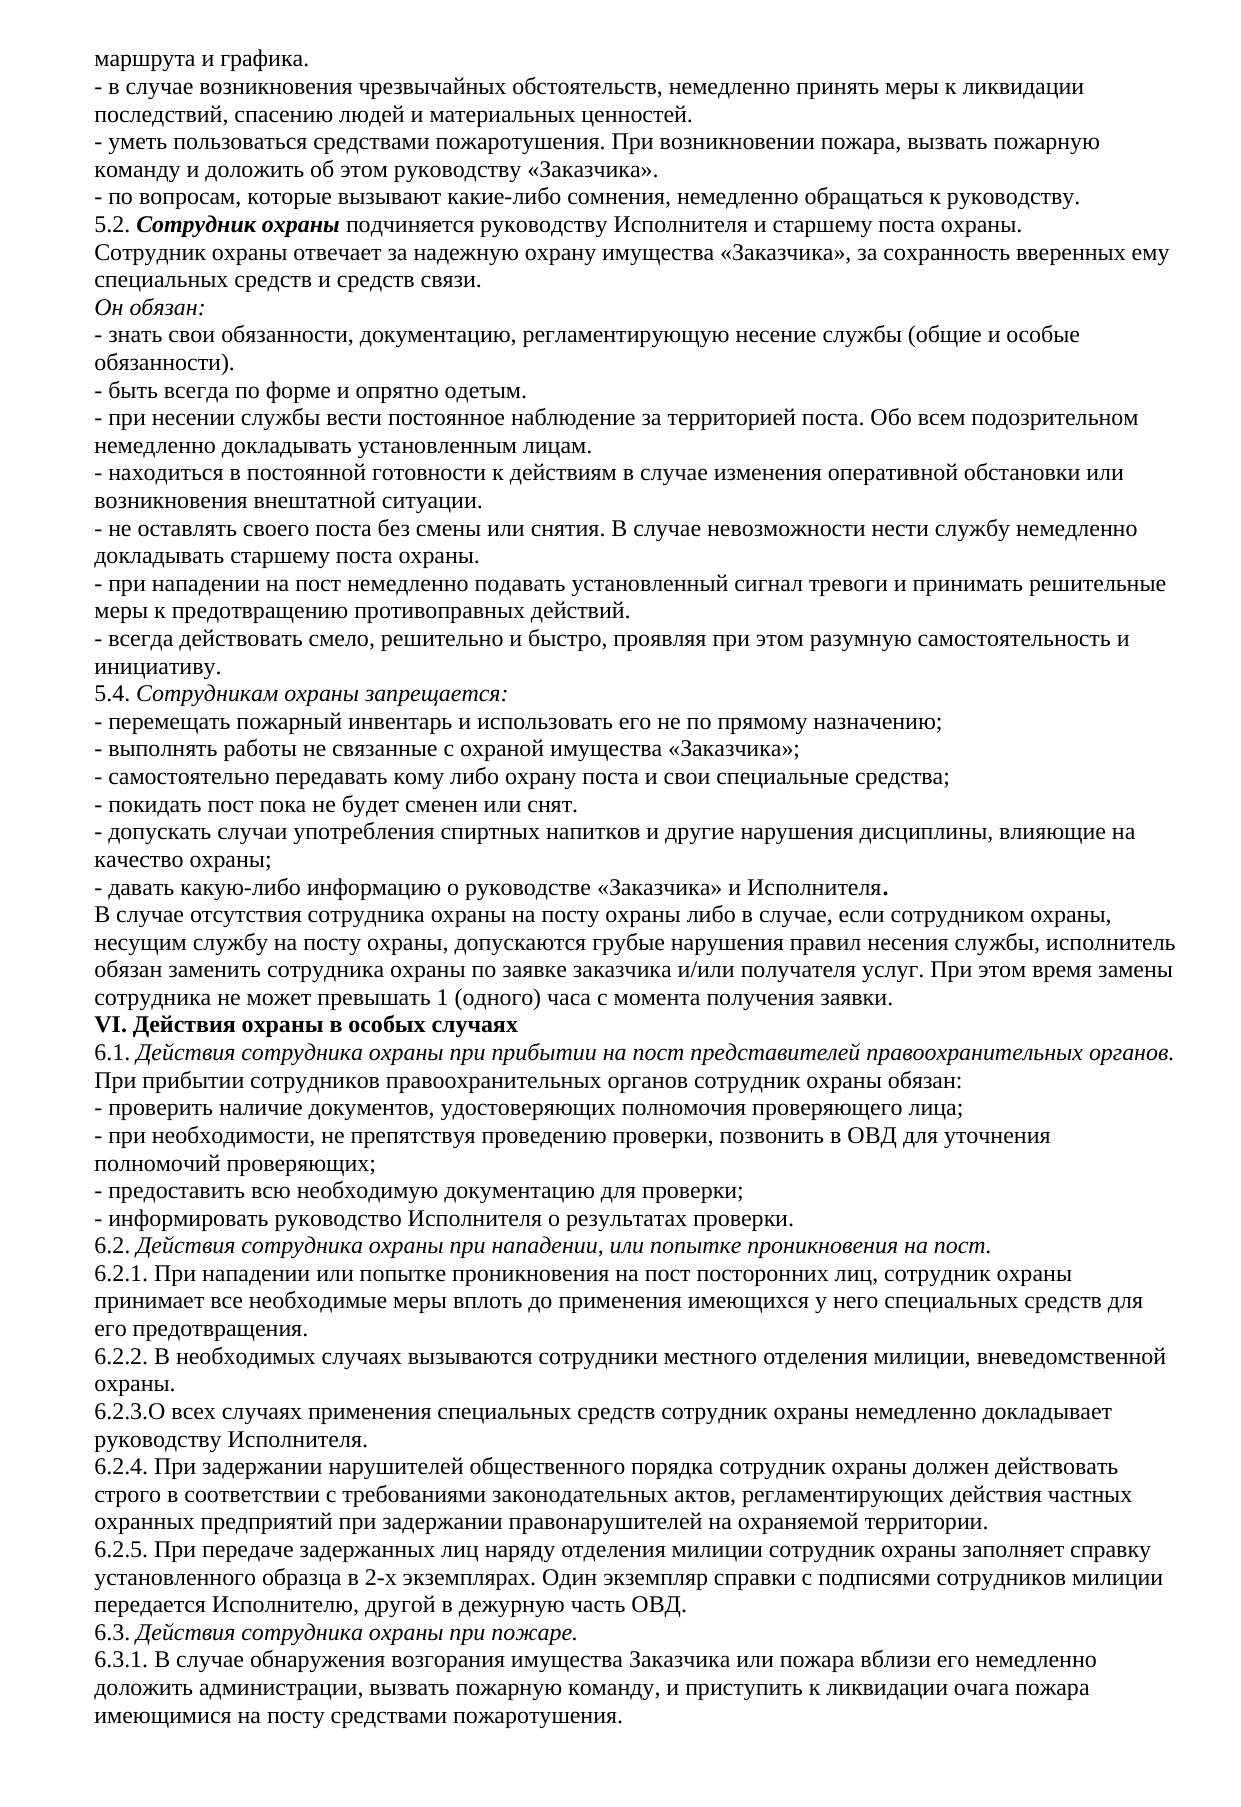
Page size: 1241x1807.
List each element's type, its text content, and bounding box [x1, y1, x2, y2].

text - выполнять работы не связанные с охраной имущества «Заказчика»; [94, 734, 1181, 762]
text При прибытии сотрудников правоохранительных органов сотрудник охраны обязан: [94, 1066, 1181, 1093]
text маршрута и графика. [94, 44, 1181, 72]
text 6.2.1. При нападении или попытке проникновения на пост посторонних лиц, сотрудник охраны принимает все необходимые меры вплоть до применения имеющихся у него специальных средств для его предотвращения. [94, 1259, 1181, 1342]
text 6.2.5. При передаче задержанных лиц наряду отделения милиции сотрудник охраны заполняет справку установленного образца в 2-х экземплярах. Один экземпляр справки с подписями сотрудников милиции передается Исполнителю, другой в дежурную часть ОВД. [94, 1535, 1181, 1618]
text - не оставлять своего поста без смены или снятия. В случае невозможности нести службу немедленно докладывать старшему поста охраны. [94, 514, 1181, 569]
text - быть всегда по форме и опрятно одетым. [94, 376, 1181, 403]
text Сотрудник охраны отвечает за надежную охрану имущества «Заказчика», за сохранность вверенных ему специальных средств и средств связи. [94, 238, 1181, 293]
text 6.2. Действия сотрудника охраны при нападении, или попытке проникновения на пост. [94, 1231, 1181, 1259]
text - уметь пользоваться средствами пожаротушения. При возникновении пожара, вызвать пожарную команду и доложить об этом руководству «Заказчика». [94, 127, 1181, 182]
text - покидать пост пока не будет сменен или снят. [94, 790, 1181, 817]
text Он обязан: [94, 293, 1181, 320]
text 6.3.1. В случае обнаружения возгорания имущества Заказчика или пожара вблизи его немедленно доложить администрации, вызвать пожарную команду, и приступить к ликвидации очага пожара имеющимися на посту средствами пожаротушения. [94, 1645, 1181, 1728]
text - при необходимости, не препятствуя проведению проверки, позвонить в ОВД для уточнения полномочий проверяющих; [94, 1121, 1181, 1176]
text - знать свои обязанности, документацию, регламентирующую несение службы (общие и особые обязанности). [94, 320, 1181, 376]
text - в случае возникновения чрезвычайных обстоятельств, немедленно принять меры к ликвидации последствий, спасению людей и материальных ценностей. [94, 72, 1181, 127]
text - находиться в постоянной готовности к действиям в случае изменения оперативной обстановки или возникновения внештатной ситуации. [94, 458, 1181, 514]
text - перемещать пожарный инвентарь и использовать его не по прямому назначению; [94, 707, 1181, 734]
text 6.1. Действия сотрудника охраны при прибытии на пост представителей правоохранительных органов. [94, 1038, 1181, 1066]
text 6.3. Действия сотрудника охраны при пожаре. [94, 1618, 1181, 1645]
text - информировать руководство Исполнителя о результатах проверки. [94, 1204, 1181, 1231]
text В случае отсутствия сотрудника охраны на посту охраны либо в случае, если сотрудником охраны, несущим службу на посту охраны, допускаются грубые нарушения правил несения службы, исполнитель обязан заменить сотрудника охраны по заявке заказчика и/или получателя услуг. При этом время замены сотрудника не может превышать 1 (одного) часа с момента получения заявки. [94, 900, 1181, 1011]
text 6.2.3.О всех случаях применения специальных средств сотрудник охраны немедленно докладывает руководству Исполнителя. [94, 1397, 1181, 1452]
text 6.2.4. При задержании нарушителей общественного порядка сотрудник охраны должен действовать строго в соответствии с требованиями законодательных актов, регламентирующих действия частных охранных предприятий при задержании правонарушителей на охраняемой территории. [94, 1452, 1181, 1535]
text - самостоятельно передавать кому либо охрану поста и свои специальные средства; [94, 762, 1181, 790]
text 5.4. Сотрудникам охраны запрещается: [94, 679, 1181, 707]
text - при нападении на пост немедленно подавать установленный сигнал тревоги и принимать решительные меры к предотвращению противоправных действий. [94, 569, 1181, 624]
text - проверить наличие документов, удостоверяющих полномочия проверяющего лица; [94, 1093, 1181, 1121]
text 5.2. Сотрудник охраны подчиняется руководству Исполнителя и старшему поста охраны. [94, 210, 1181, 238]
text - по вопросам, которые вызывают какие-либо сомнения, немедленно обращаться к руководству. [94, 182, 1181, 210]
text VI. Действия охраны в особых случаях [94, 1011, 1181, 1038]
text - предоставить всю необходимую документацию для проверки; [94, 1176, 1181, 1204]
text - всегда действовать смело, решительно и быстро, проявляя при этом разумную самостоятельность и инициативу. [94, 624, 1181, 679]
text - давать какую-либо информацию о руководстве «Заказчика» и Исполнителя. [94, 872, 1181, 900]
text - допускать случаи употребления спиртных напитков и другие нарушения дисциплины, влияющие на качество охраны; [94, 817, 1181, 872]
text 6.2.2. В необходимых случаях вызываются сотрудники местного отделения милиции, вневедомственной охраны. [94, 1342, 1181, 1397]
text - при несении службы вести постоянное наблюдение за территорией поста. Обо всем подозрительном немедленно докладывать установленным лицам. [94, 403, 1181, 458]
